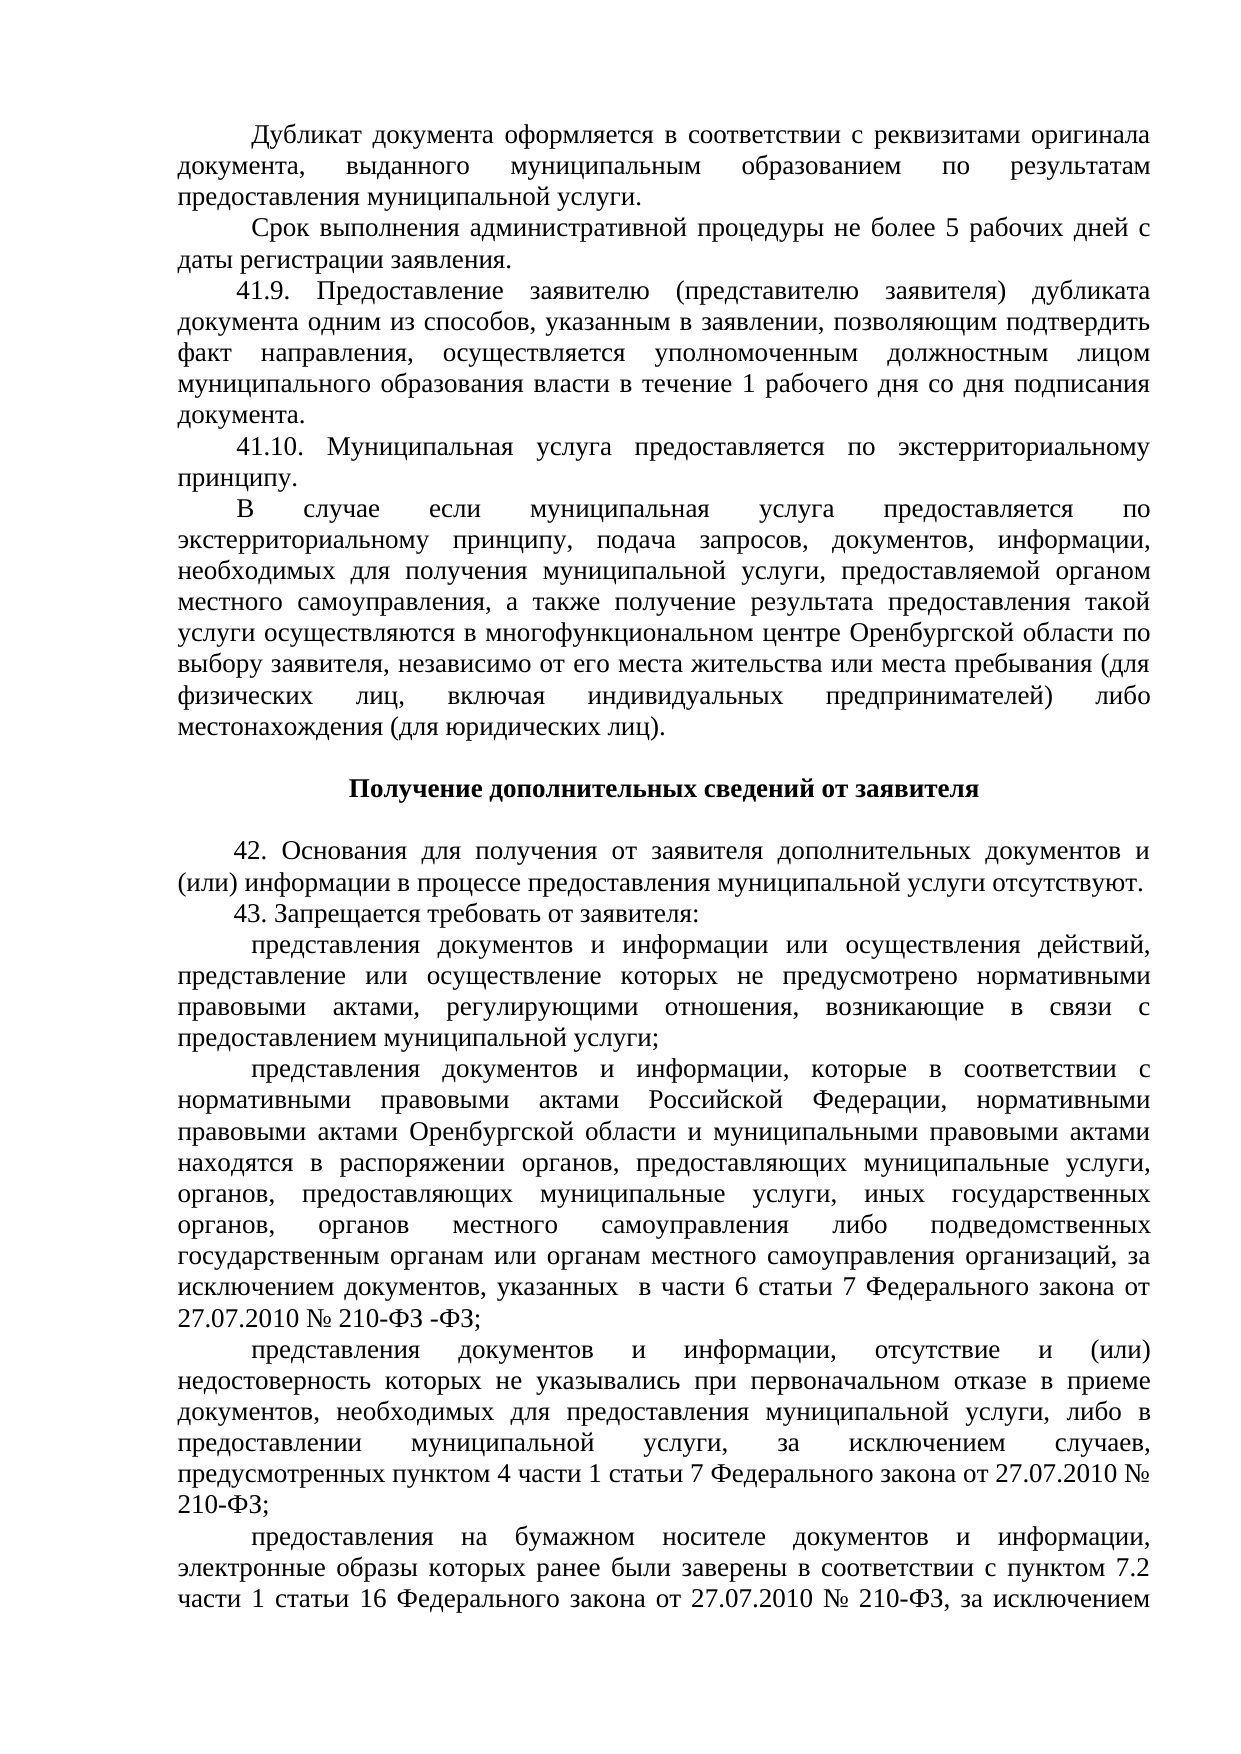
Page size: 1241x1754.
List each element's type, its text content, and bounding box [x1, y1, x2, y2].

text 42. Основания для получения от заявителя дополнительных документов и (или) информации в процессе предоставления муниципальной услуги отсутствуют. [177, 834, 1152, 897]
text представления документов и информации, которые в соответствии с нормативными правовыми актами Российской Федерации, нормативными правовыми актами Оренбургской области и муниципальными правовыми актами находятся в распоряжении органов, предоставляющих муниципальные услуги, органов, предоставляющих муниципальные услуги, иных государственных органов, органов местного самоуправления либо подведомственных государственным органам или органам местного самоуправления организаций, за исключением документов, указанных в части 6 статьи 7 Федерального закона от 27.07.2010 № 210-ФЗ -ФЗ; [177, 1052, 1152, 1333]
text Дубликат документа оформляется в соответствии с реквизитами оригинала документа, выданного муниципальным образованием по результатам предоставления муниципальной услуги. [177, 118, 1152, 212]
text 43. Запрещается требовать от заявителя: [177, 897, 1152, 928]
text В случае если муниципальная услуга предоставляется по экстерриториальному принципу, подача запросов, документов, информации, необходимых для получения муниципальной услуги, предоставляемой органом местного самоуправления, а также получение результата предоставления такой услуги осуществляются в многофункциональном центре Оренбургской области по выбору заявителя, независимо от его места жительства или места пребывания (для физических лиц, включая индивидуальных предпринимателей) либо местонахождения (для юридических лиц). [177, 492, 1152, 741]
text 41.10. Муниципальная услуга предоставляется по экстерриториальному принципу. [177, 429, 1152, 492]
text представления документов и информации или осуществления действий, представление или осуществление которых не предусмотрено нормативными правовыми актами, регулирующими отношения, возникающие в связи с предоставлением муниципальной услуги; [177, 928, 1152, 1052]
text Получение дополнительных сведений от заявителя [177, 772, 1152, 803]
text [177, 1520, 1152, 1613]
text Срок выполнения административной процедуры не более 5 рабочих дней с даты регистрации заявления. [177, 212, 1152, 274]
text представления документов и информации, отсутствие и (или) недостоверность которых не указывались при первоначальном отказе в приеме документов, необходимых для предоставления муниципальной услуги, либо в предоставлении муниципальной услуги, за исключением случаев, предусмотренных пунктом 4 части 1 статьи 7 Федерального закона от 27.07.2010 № 210-ФЗ; [177, 1333, 1152, 1520]
text 41.9. Предоставление заявителю (представителю заявителя) дубликата документа одним из способов, указанным в заявлении, позволяющим подтвердить факт направления, осуществляется уполномоченным должностным лицом муниципального образования власти в течение 1 рабочего дня со дня подписания документа. [177, 274, 1152, 429]
